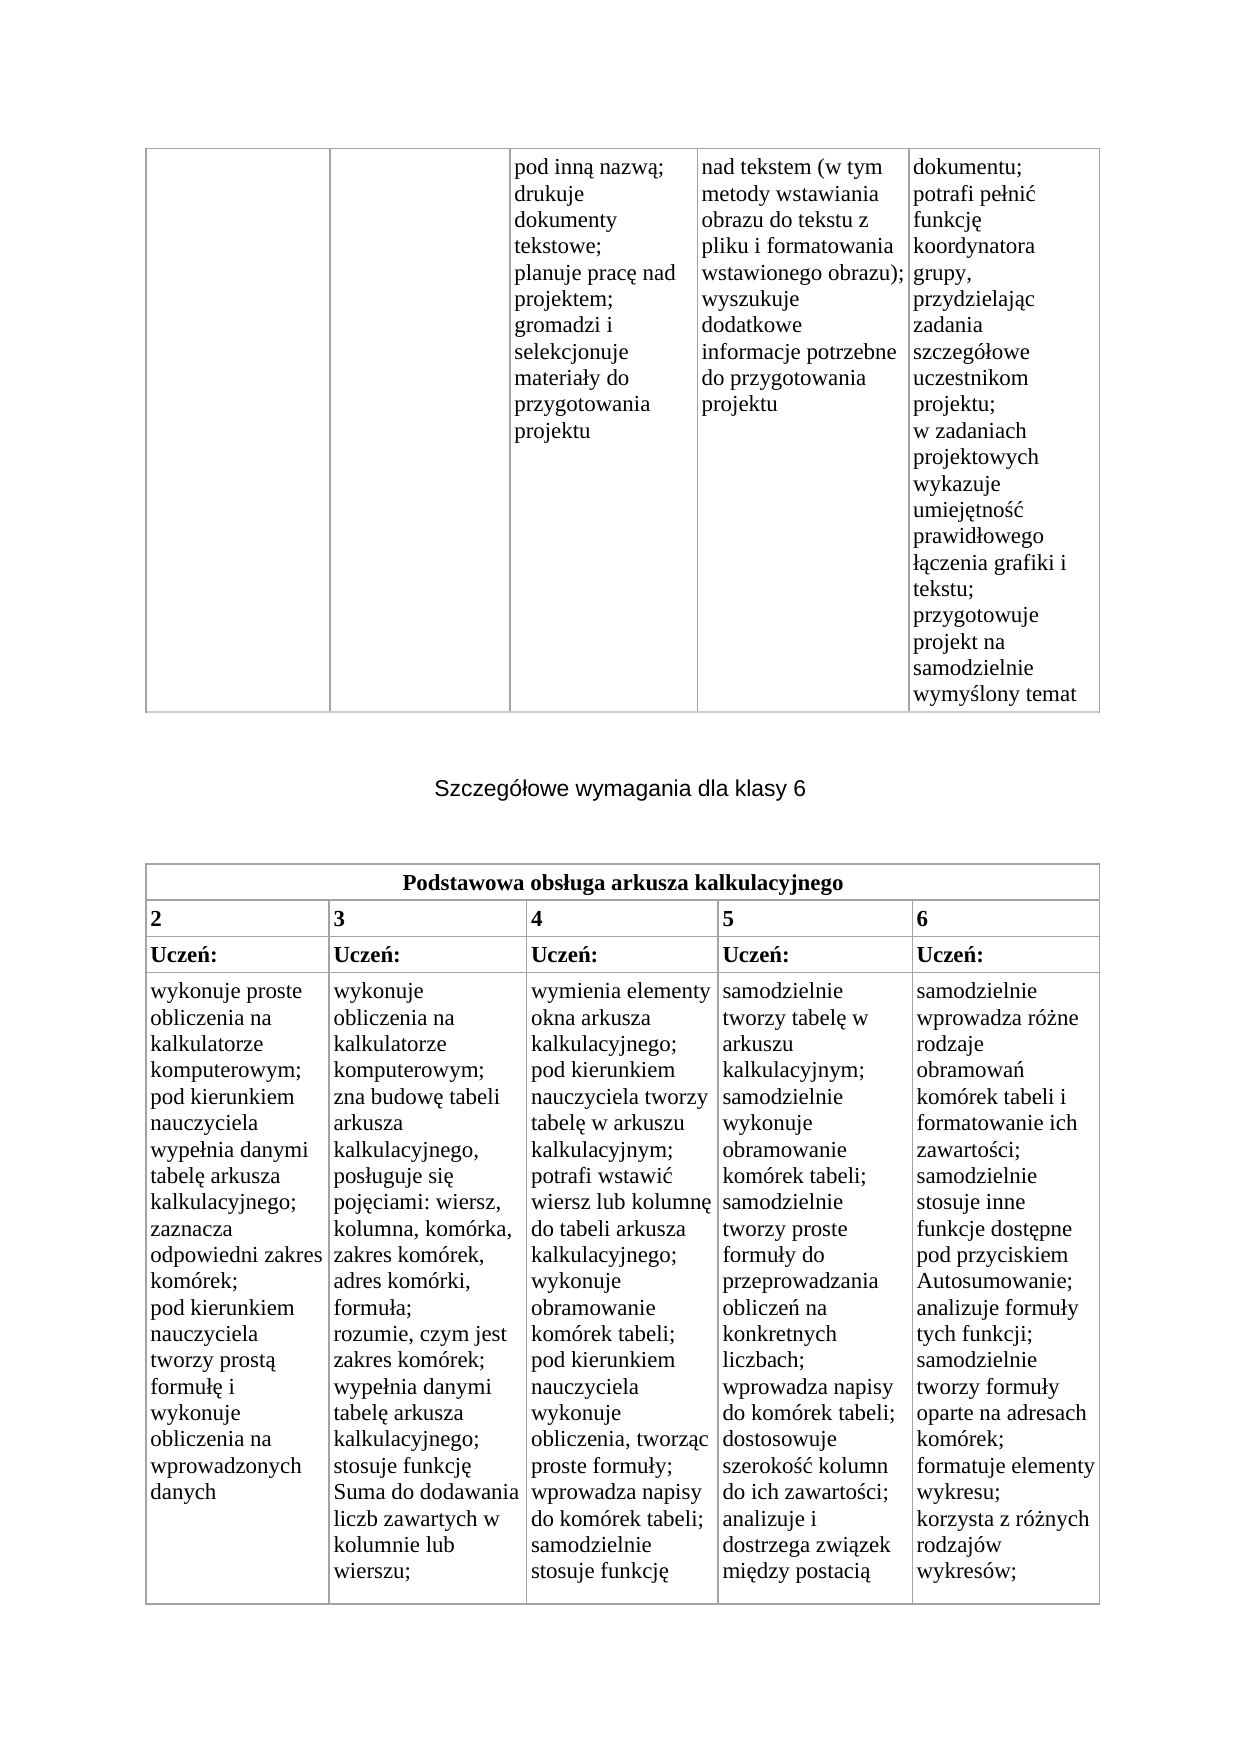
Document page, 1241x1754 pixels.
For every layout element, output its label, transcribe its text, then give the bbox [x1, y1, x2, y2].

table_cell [330, 973, 526, 1603]
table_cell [719, 973, 912, 1603]
table_cell 2 [147, 901, 328, 936]
table_cell 3 [330, 901, 526, 936]
table_cell Uczeń: [147, 937, 328, 972]
table_cell Uczeń: [913, 937, 1099, 972]
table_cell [527, 973, 717, 1603]
table_cell 5 [719, 901, 912, 936]
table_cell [511, 149, 697, 711]
table_cell 6 [913, 901, 1099, 936]
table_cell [910, 149, 1099, 711]
text Szczegółowe wymagania dla klasy 6 [148, 774, 1093, 801]
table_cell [147, 973, 328, 1603]
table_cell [331, 149, 509, 711]
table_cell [698, 149, 908, 711]
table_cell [913, 973, 1099, 1603]
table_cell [147, 149, 329, 711]
table_cell 4 [527, 901, 717, 936]
table_cell Uczeń: [527, 937, 717, 972]
table_header Podstawowa obsługa arkusza kalkulacyjnego [147, 865, 1099, 899]
table_cell Uczeń: [719, 937, 912, 972]
table_cell Uczeń: [330, 937, 526, 972]
